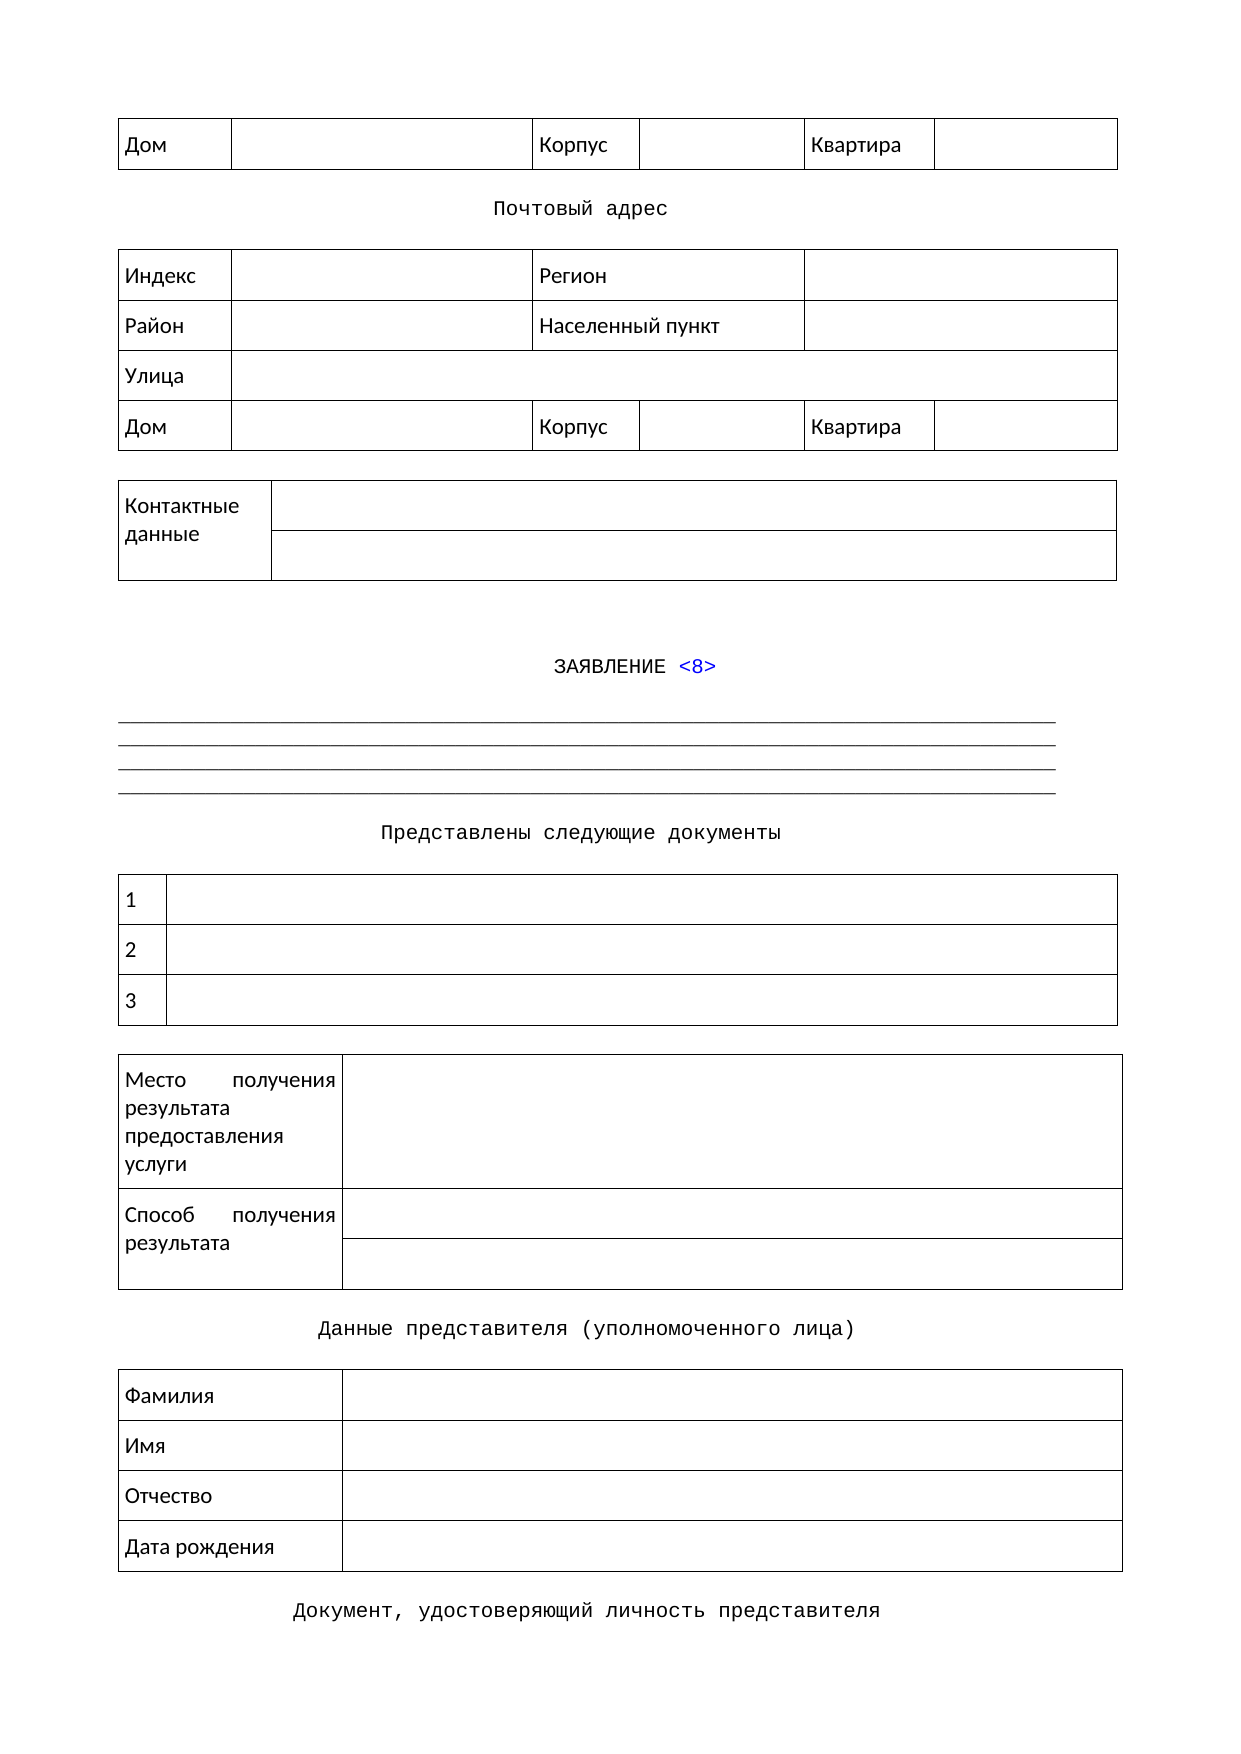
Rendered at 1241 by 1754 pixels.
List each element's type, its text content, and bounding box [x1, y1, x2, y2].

table_header [272, 481, 1116, 530]
text ___________________________________________________________________________ [118, 775, 1152, 798]
table_cell Способ получения результата [119, 1189, 342, 1289]
table_cell Квартира [805, 119, 934, 168]
table_cell Корпус [533, 119, 639, 168]
table_header [343, 1370, 1122, 1420]
table_cell [232, 119, 532, 168]
text Почтовый адрес [118, 197, 1152, 221]
table_cell 3 [119, 975, 166, 1024]
table_cell [343, 1471, 1122, 1520]
table_cell Район [119, 301, 231, 350]
table_cell Дом [119, 119, 231, 168]
table_cell Имя [119, 1421, 342, 1470]
table_header Место получения результата предоставления услуги [119, 1055, 342, 1188]
table_header 1 [119, 875, 166, 924]
table_header [343, 1055, 1122, 1188]
text ___________________________________________________________________________ [118, 727, 1152, 751]
table_cell [640, 119, 804, 168]
table_cell 2 [119, 925, 166, 974]
table_header Контактные данные [119, 481, 271, 580]
table_header Фамилия [119, 1370, 342, 1420]
table_cell [167, 975, 1117, 1024]
table_cell Дата рождения [119, 1521, 342, 1571]
table_cell [805, 301, 1117, 350]
table_cell Корпус [533, 401, 639, 450]
text Документ, удостоверяющий личность представителя [118, 1600, 1152, 1623]
table_cell [935, 401, 1117, 450]
table_header [232, 250, 532, 299]
text ЗАЯВЛЕНИЕ <8> [118, 656, 1152, 680]
table_cell [232, 301, 532, 350]
table_cell [343, 1421, 1122, 1470]
text Данные представителя (уполномоченного лица) [118, 1318, 1152, 1341]
text Представлены следующие документы [118, 822, 1152, 846]
table_cell Улица [119, 351, 231, 400]
table_cell [167, 925, 1117, 974]
table_cell [343, 1189, 1122, 1238]
table_cell [343, 1521, 1122, 1571]
table_cell [272, 531, 1116, 580]
table_header Регион [533, 250, 804, 299]
table_cell Дом [119, 401, 231, 450]
table_cell Населенный пункт [533, 301, 804, 350]
table_cell Квартира [805, 401, 934, 450]
table_cell [232, 351, 1117, 400]
table_cell [343, 1239, 1122, 1289]
table_cell [640, 401, 804, 450]
table_header Индекс [119, 250, 231, 299]
table_cell [935, 119, 1117, 168]
table_cell Отчество [119, 1471, 342, 1520]
text ___________________________________________________________________________ [118, 704, 1152, 727]
table_cell [232, 401, 532, 450]
table_header [167, 875, 1117, 924]
text ___________________________________________________________________________ [118, 751, 1152, 775]
table_header [805, 250, 1117, 299]
